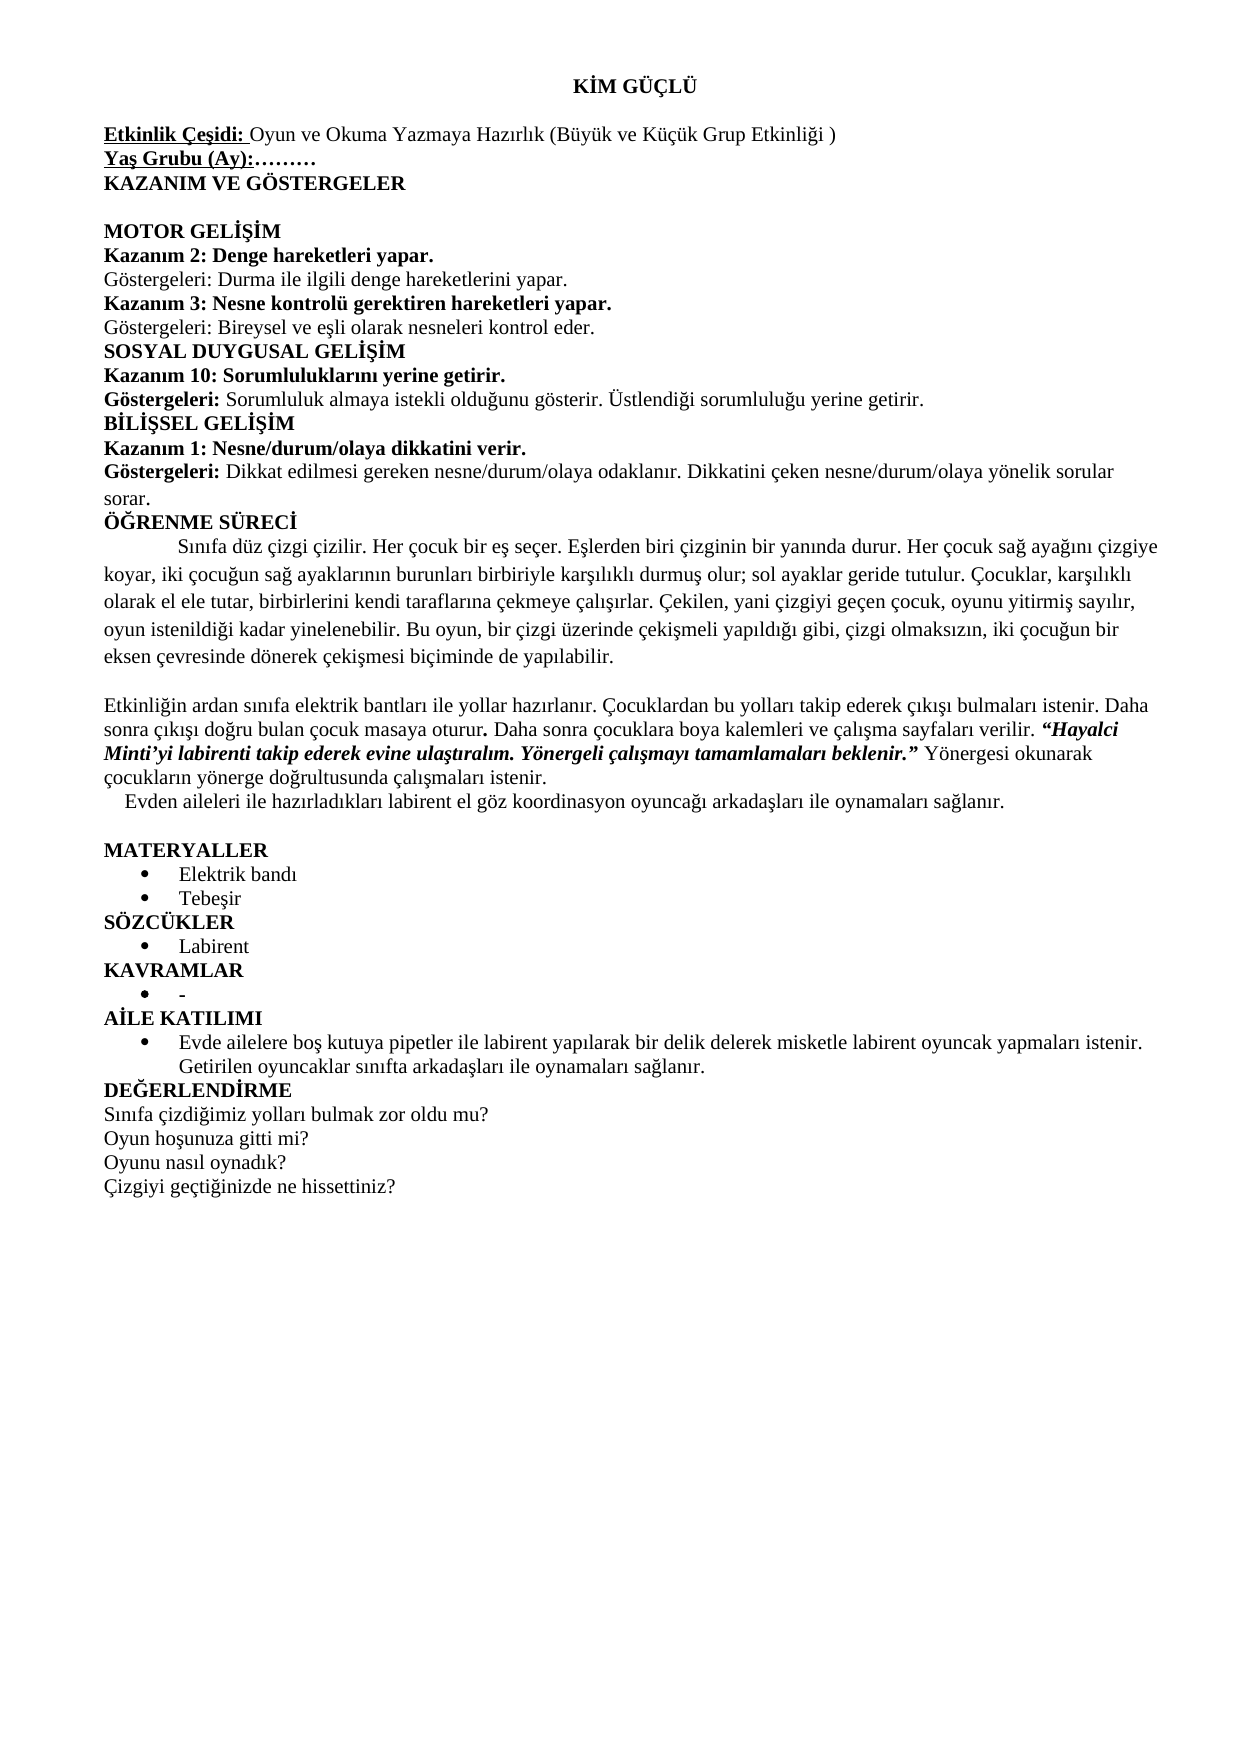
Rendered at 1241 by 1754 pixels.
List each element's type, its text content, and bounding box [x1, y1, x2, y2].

list Etkinlik Çeşidi: Oyun ve Okuma Yazmaya Hazırlık (Büyük ve Küçük Grup Etkinliği ) [103, 122, 1167, 146]
text Çizgiyi geçtiğinizde ne hissettiniz? [103, 1174, 1167, 1198]
text Sınıfa düz çizgi çizilir. Her çocuk bir eş seçer. Eşlerden biri çizginin bir yanında durur. Her çocuk sağ ayağını çizgiye koyar, iki çocuğun sağ ayaklarının burunları birbiriyle karşılıklı durmuş olur; sol ayaklar geride tutulur. Çocuklar, karşılıklı olarak el ele tutar, birbirlerini kendi taraflarına çekmeye çalışırlar. Çekilen, yani çizgiyi geçen çocuk, oyunu yitirmiş sayılır, oyun istenildiği kadar yinelenebilir. Bu oyun, bir çizgi üzerinde çekişmeli yapıldığı gibi, çizgi olmaksızın, iki çocuğun bir eksen çevresinde dönerek çekişmesi biçiminde de yapılabilir. [103, 534, 1167, 668]
text MOTOR GELİŞİM [103, 219, 1167, 243]
text Kazanım 10: Sorumluluklarını yerine getirir. [103, 363, 1167, 387]
text Göstergeleri: Durma ile ilgili denge hareketlerini yapar. [103, 267, 1167, 291]
list Evde ailelere boş kutuya pipetler ile labirent yapılarak bir delik delerek misketle labirent oyuncak yapmaları istenir. Getirilen oyuncaklar sınıfta arkadaşları ile oynamaları sağlanır. [141, 1030, 1167, 1078]
text BİLİŞSEL GELİŞİM [103, 411, 1167, 435]
text SOSYAL DUYGUSAL GELİŞİM [103, 339, 1167, 363]
list - [141, 982, 1167, 1006]
text Etkinliğin ardan sınıfa elektrik bantları ile yollar hazırlanır. Çocuklardan bu yolları takip ederek çıkışı bulmaları istenir. Daha sonra çıkışı doğru bulan çocuk masaya oturur. Daha sonra çocuklara boya kalemleri ve çalışma sayfaları verilir. “Hayalci Minti’yi labirenti takip ederek evine ulaştıralım. Yönergeli çalışmayı tamamlamaları beklenir.” Yönergesi okunarak çocukların yönerge doğrultusunda çalışmaları istenir. [103, 693, 1167, 789]
list Labirent [141, 934, 1167, 958]
text KAZANIM VE GÖSTERGELER [103, 170, 1167, 194]
text KİM GÜÇLÜ [103, 74, 1167, 98]
text Göstergeleri: Dikkat edilmesi gereken nesne/durum/olaya odaklanır. Dikkatini çeken nesne/durum/olaya yönelik sorular sorar. [103, 459, 1167, 510]
text Oyunu nasıl oynadık? [103, 1150, 1167, 1174]
list Tebeşir [141, 886, 1167, 910]
text Evden aileleri ile hazırladıkları labirent el göz koordinasyon oyuncağı arkadaşları ile oynamaları sağlanır. [103, 789, 1167, 813]
text Göstergeleri: Sorumluluk almaya istekli olduğunu gösterir. Üstlendiği sorumluluğu yerine getirir. [103, 387, 1167, 411]
text AİLE KATILIMI [103, 1006, 1167, 1030]
text SÖZCÜKLER [103, 910, 1167, 934]
text Oyun hoşunuza gitti mi? [103, 1126, 1167, 1150]
text Kazanım 1: Nesne/durum/olaya dikkatini verir. [103, 435, 1167, 459]
text Kazanım 2: Denge hareketleri yapar. [103, 243, 1167, 267]
text KAVRAMLAR [103, 958, 1167, 982]
list Elektrik bandı [141, 862, 1167, 886]
text Göstergeleri: Bireysel ve eşli olarak nesneleri kontrol eder. [103, 315, 1167, 339]
text MATERYALLER [103, 837, 1167, 862]
text ÖĞRENME SÜRECİ [103, 510, 1167, 534]
text Sınıfa çizdiğimiz yolları bulmak zor oldu mu? [103, 1102, 1167, 1126]
text DEĞERLENDİRME [103, 1078, 1167, 1102]
text Yaş Grubu (Ay):……… [103, 146, 1167, 170]
text Kazanım 3: Nesne kontrolü gerektiren hareketleri yapar. [103, 291, 1167, 315]
